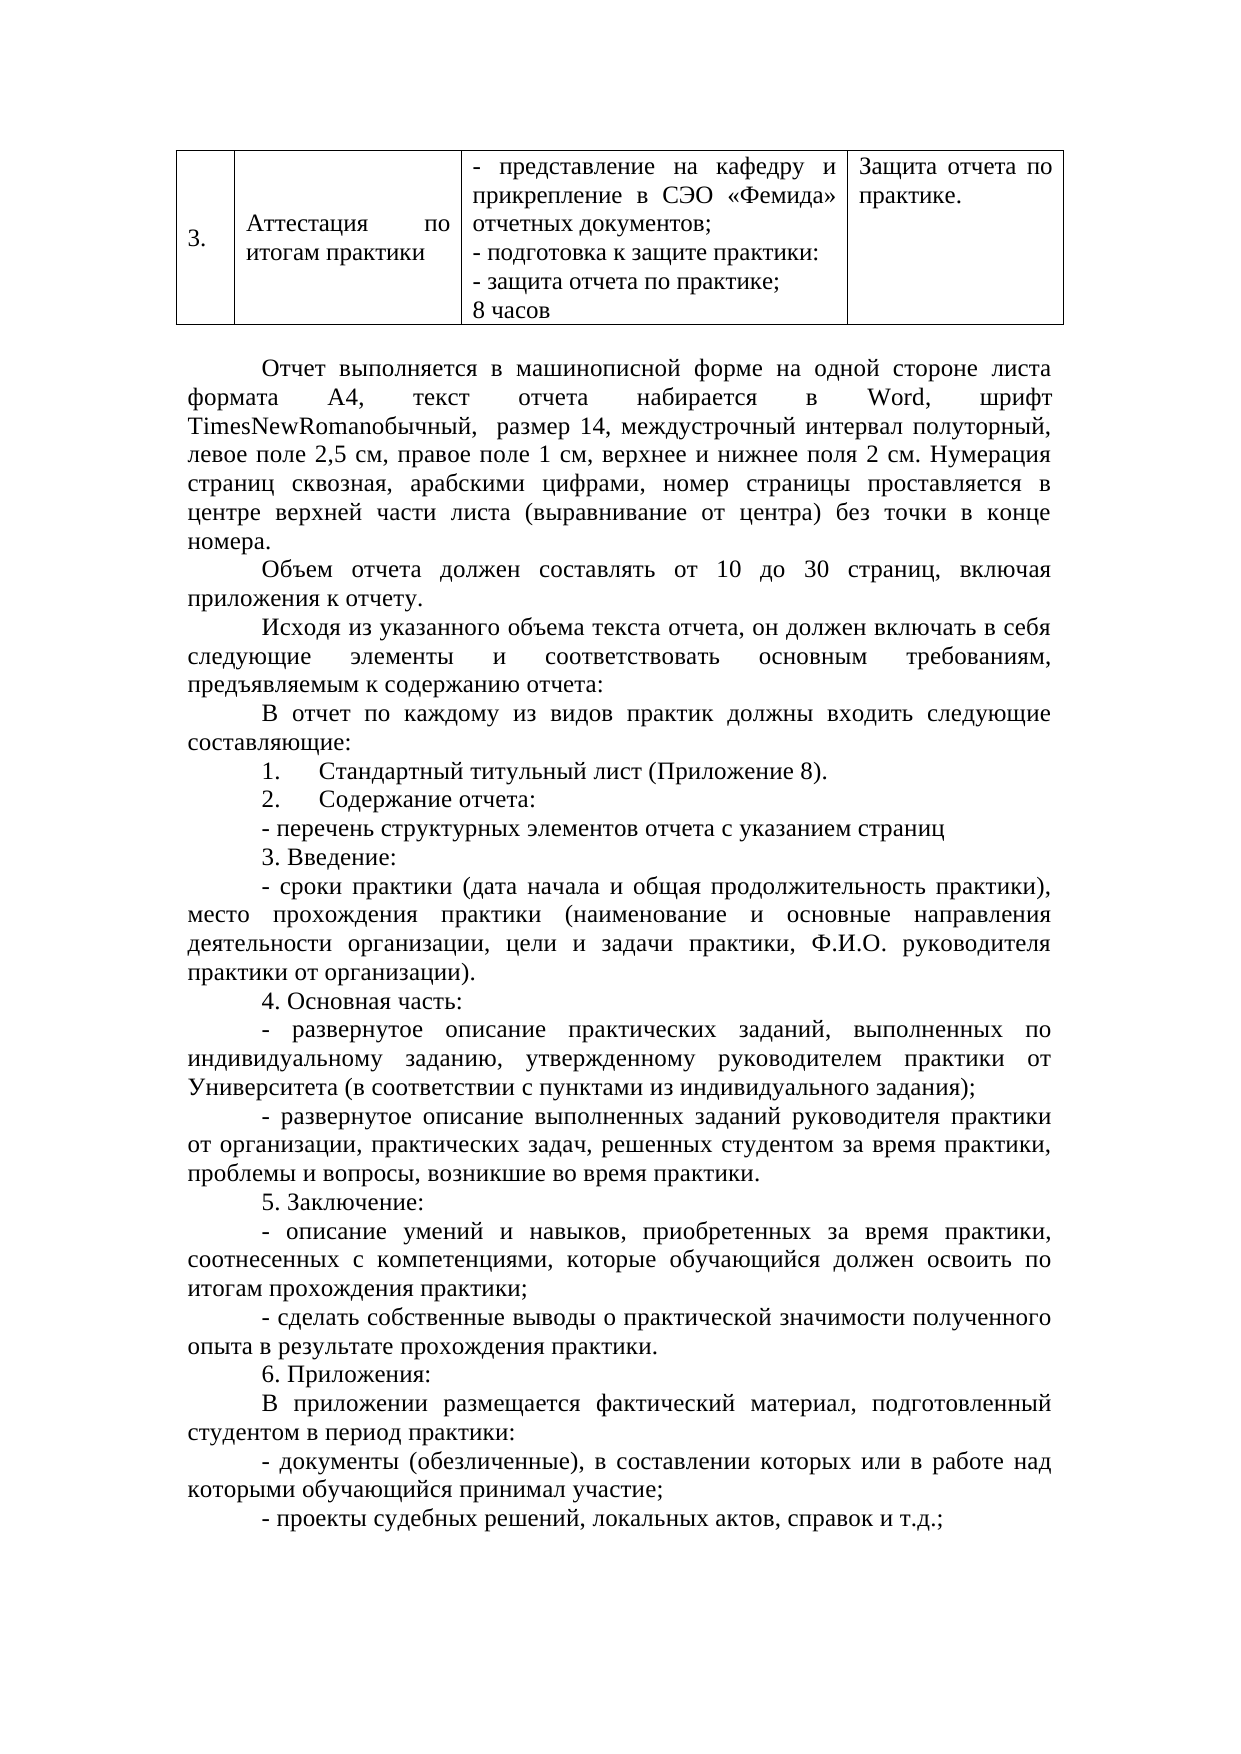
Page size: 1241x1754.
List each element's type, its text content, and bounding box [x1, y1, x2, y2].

text Объем отчета должен составлять от 10 до 30 страниц, включая приложения к отчету. [187, 554, 1053, 612]
text - проекты судебных решений, локальных актов, справок и т.д.; [187, 1503, 1053, 1532]
text В приложении размещается фактический материал, подготовленный студентом в период практики: [187, 1388, 1053, 1446]
text - развернутое описание практических заданий, выполненных по индивидуальному заданию, утвержденному руководителем практики от Университета (в соответствии с пунктами из индивидуального задания); [187, 1014, 1053, 1101]
text 3. Введение: [187, 842, 1053, 871]
text Отчет выполняется в машинописной форме на одной стороне листа формата А4, текст отчета набирается в Word, шрифт TimesNewRomanобычный, размер 14, междустрочный интервал полуторный, левое поле 2,5 см, правое поле 1 см, верхнее и нижнее поля 2 см. Нумерация страниц сквозная, арабскими цифрами, номер страницы проставляется в центре верхней части листа (выравнивание от центра) без точки в конце номера. [187, 353, 1053, 554]
text Исходя из указанного объема текста отчета, он должен включать в себя следующие элементы и соответствовать основным требованиям, предъявляемым к содержанию отчета: [187, 612, 1053, 698]
text 6. Приложения: [187, 1359, 1053, 1388]
text - перечень структурных элементов отчета с указанием страниц [187, 813, 1053, 842]
list Содержание отчета: [187, 784, 1053, 813]
text - описание умений и навыков, приобретенных за время практики, соотнесенных с компетенциями, которые обучающийся должен освоить по итогам прохождения практики; [187, 1216, 1053, 1302]
text - развернутое описание выполненных заданий руководителя практики от организации, практических задач, решенных студентом за время практики, проблемы и вопросы, возникшие во время практики. [187, 1101, 1053, 1187]
list Стандартный титульный лист (Приложение 8). [187, 756, 1053, 784]
text - сделать собственные выводы о практической значимости полученного опыта в результате прохождения практики. [187, 1302, 1053, 1359]
text - документы (обезличенные), в составлении которых или в работе над которыми обучающийся принимал участие; [187, 1446, 1053, 1503]
text 4. Основная часть: [187, 986, 1053, 1014]
table_cell - представление на кафедру и прикрепление в СЭО «Фемида» отчетных документов; - подготовка к защите практики: - защита отчета по практике; 8 часов [462, 151, 847, 323]
text В отчет по каждому из видов практик должны входить следующие составляющие: [187, 698, 1053, 756]
text 5. Заключение: [187, 1187, 1053, 1216]
text - сроки практики (дата начала и общая продолжительность практики), место прохождения практики (наименование и основные направления деятельности организации, цели и задачи практики, Ф.И.О. руководителя практики от организации). [187, 871, 1053, 986]
table_cell Аттестация по итогам практики [235, 151, 461, 323]
table_cell 3. [177, 151, 234, 323]
table_cell Защита отчета по практике. [848, 151, 1063, 323]
